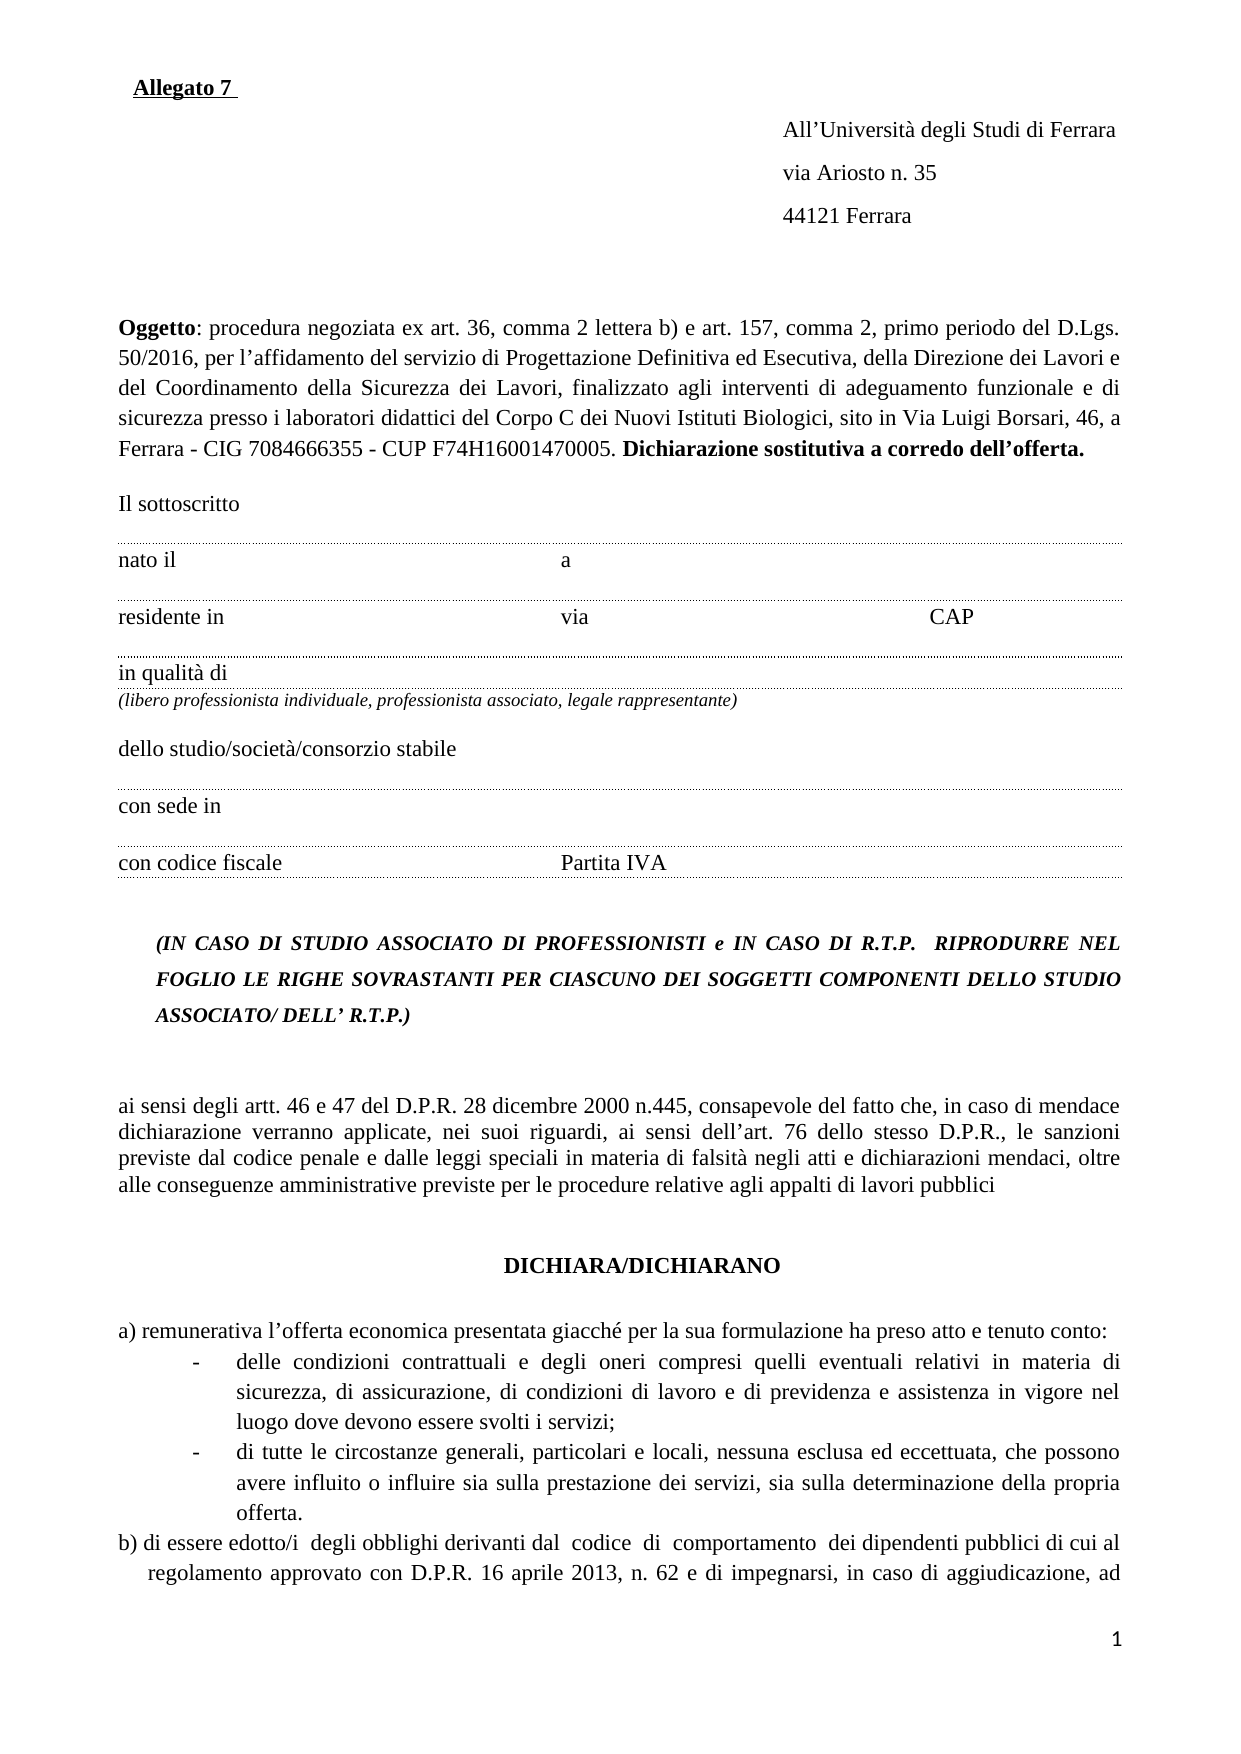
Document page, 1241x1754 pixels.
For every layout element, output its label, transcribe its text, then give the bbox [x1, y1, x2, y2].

text nato il a [118, 543, 1122, 575]
text Il sottoscritto [118, 490, 1122, 518]
text Oggetto: procedura negoziata ex art. 36, comma 2 lettera b) e art. 157, comma 2, primo periodo del D.Lgs. 50/2016, per l’affidamento del servizio di Progettazione Definitiva ed Esecutiva, della Direzione dei Lavori e del Coordinamento della Sicurezza dei Lavori, finalizzato agli interventi di adeguamento funzionale e di sicurezza presso i laboratori didattici del Corpo C dei Nuovi Istituti Biologici, sito in Via Luigi Borsari, 46, a Ferrara - CIG 7084666355 - CUP F74H16001470005. Dichiarazione sostitutiva a corredo dell’offerta. [118, 314, 1122, 461]
text 44121 Ferrara [783, 202, 1122, 228]
text ai sensi degli artt. 46 e 47 del D.P.R. 28 dicembre 2000 n.445, consapevole del fatto che, in caso di mendace dichiarazione verranno applicate, nei suoi riguardi, ai sensi dell’art. 76 dello stesso D.P.R., le sanzioni previste dal codice penale e dalle leggi speciali in materia di falsità negli atti e dichiarazioni mendaci, oltre alle conseguenze amministrative previste per le procedure relative agli appalti di lavori pubblici [118, 1092, 1122, 1197]
text DICHIARA/DICHIARANO [162, 1252, 1122, 1279]
list a) remunerativa l’offerta economica presentata giacché per la sua formulazione ha preso atto e tenuto conto: [118, 1317, 1122, 1344]
list di tutte le circostanze generali, particolari e locali, nessuna esclusa ed eccettuata, che possono avere influito o influire sia sulla prestazione dei servizi, sia sulla determinazione della propria offerta. [192, 1438, 1122, 1525]
text All’Università degli Studi di Ferrara [783, 117, 1122, 143]
text (IN CASO DI STUDIO ASSOCIATO DI PROFESSIONISTI e IN CASO DI R.T.P. RIPRODURRE NEL FOGLIO LE RIGHE SOVRASTANTI PER CIASCUNO DEI SOGGETTI COMPONENTI DELLO STUDIO ASSOCIATO/ DELL’ R.T.P.) [156, 931, 1122, 1027]
text via Ariosto n. 35 [783, 159, 1122, 186]
text con sede in [118, 789, 1122, 821]
text con codice fiscale Partita IVA [118, 846, 1122, 878]
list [118, 1529, 1122, 1586]
list delle condizioni contrattuali e degli oneri compresi quelli eventuali relativi in materia di sicurezza, di assicurazione, di condizioni di lavoro e di previdenza e assistenza in vigore nel luogo dove devono essere svolti i servizi; [192, 1348, 1122, 1434]
text Allegato 7 [133, 74, 1122, 100]
text (libero professionista individuale, professionista associato, legale rappresentante) [118, 689, 1122, 711]
text dello studio/società/consorzio stabile [118, 736, 1122, 764]
text residente in via CAP [118, 600, 1122, 631]
text in qualità di [118, 656, 1122, 689]
